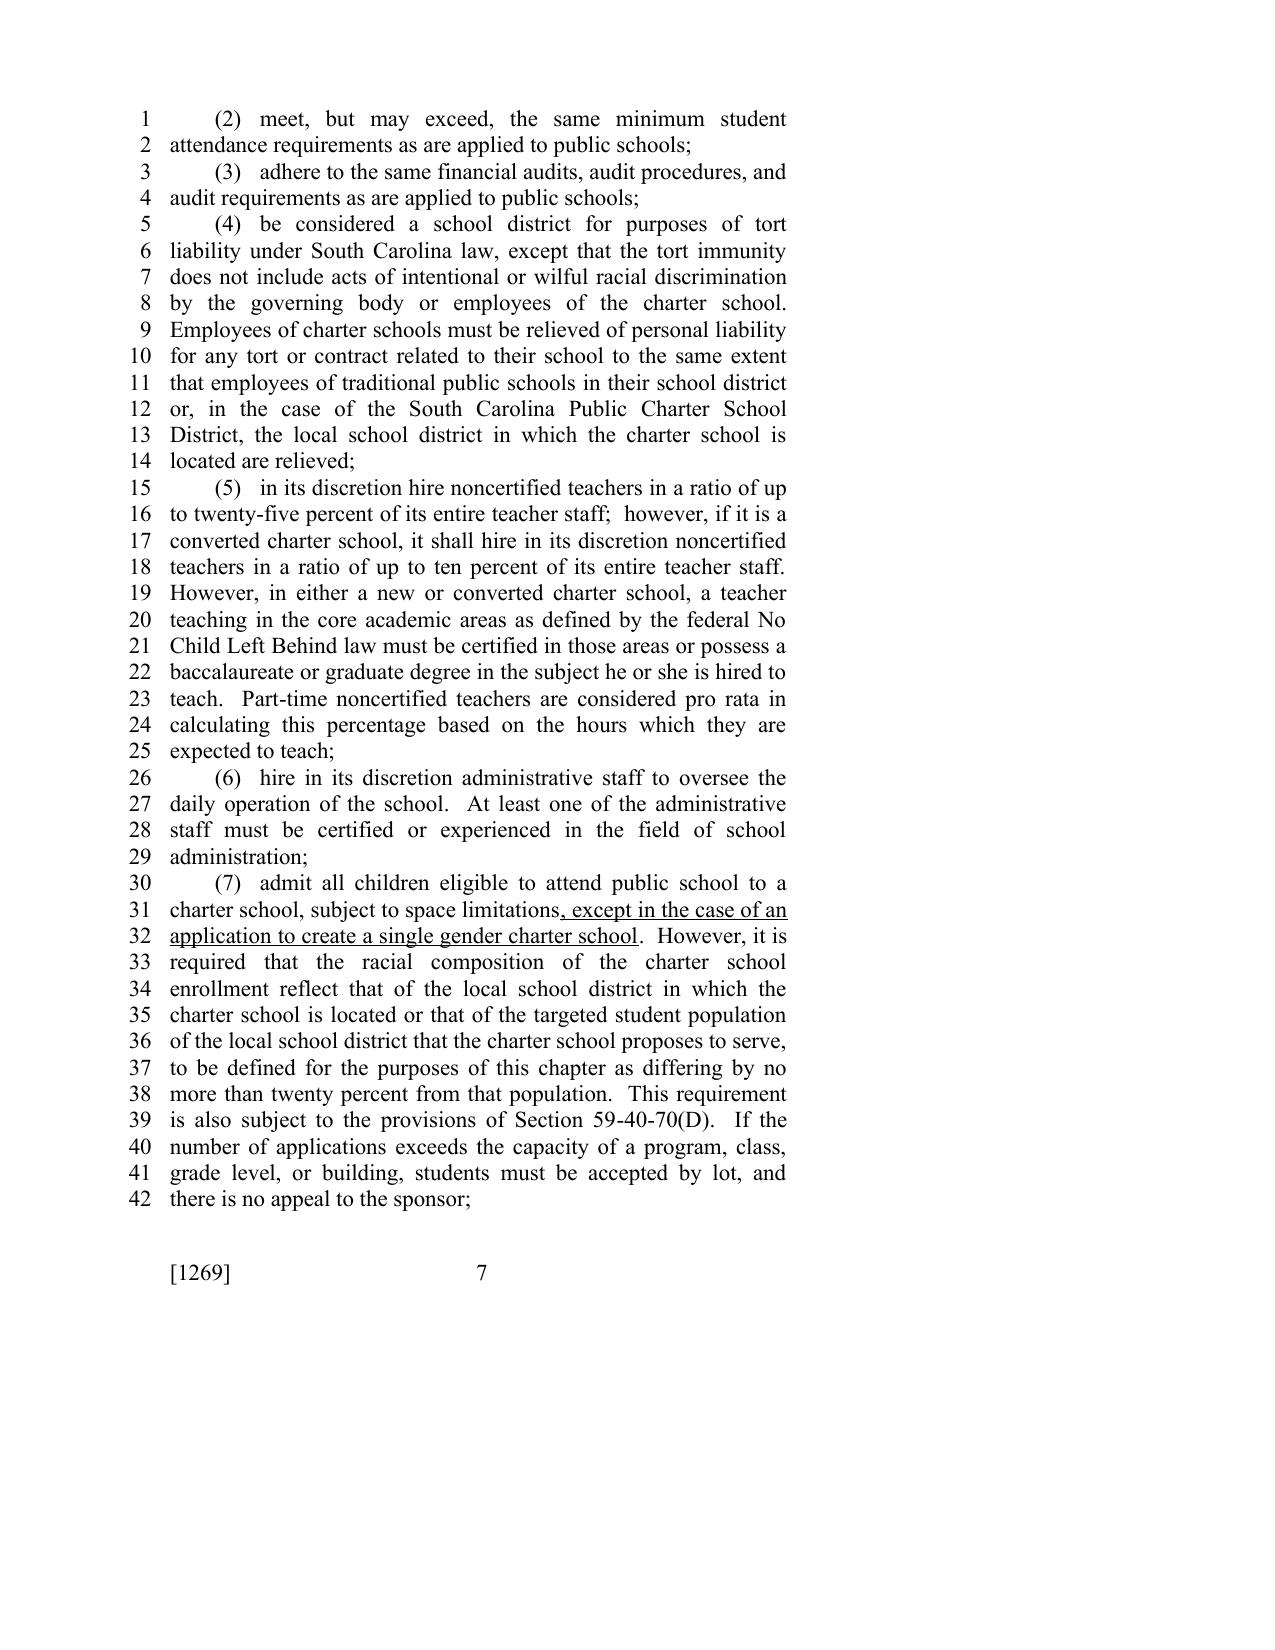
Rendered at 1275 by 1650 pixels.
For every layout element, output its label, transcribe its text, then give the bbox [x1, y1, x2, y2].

text (3) adhere to the same financial audits, audit procedures, and audit requirements as are applied to public schools; [169, 158, 787, 210]
text (6) hire in its discretion administrative staff to oversee the daily operation of the school. At least one of the administrative staff must be certified or experienced in the field of school administration; [169, 764, 787, 869]
text (4) be considered a school district for purposes of tort liability under South Carolina law, except that the tort immunity does not include acts of intentional or wilful racial discrimination by the governing body or employees of the charter school. Employees of charter schools must be relieved of personal liability for any tort or contract related to their school to the same extent that employees of traditional public schools in their school district or, in the case of the South Carolina Public Charter School District, the local school district in which the charter school is located are relieved; [169, 210, 787, 474]
text (7) admit all children eligible to attend public school to a charter school, subject to space limitations, except in the case of an application to create a single gender charter school. However, it is required that the racial composition of the charter school enrollment reflect that of the local school district in which the charter school is located or that of the targeted student population of the local school district that the charter school proposes to serve, to be defined for the purposes of this chapter as differing by no more than twenty percent from that population. This requirement is also subject to the provisions of Section 59-40-70(D). If the number of applications exceeds the capacity of a program, class, grade level, or building, students must be accepted by lot, and there is no appeal to the sponsor; [169, 869, 787, 1212]
text (5) in its discretion hire noncertified teachers in a ratio of up to twenty-five percent of its entire teacher staff; however, if it is a converted charter school, it shall hire in its discretion noncertified teachers in a ratio of up to ten percent of its entire teacher staff. However, in either a new or converted charter school, a teacher teaching in the core academic areas as defined by the federal No Child Left Behind law must be certified in those areas or possess a baccalaureate or graduate degree in the subject he or she is hired to teach. Part-time noncertified teachers are considered pro rata in calculating this percentage based on the hours which they are expected to teach; [169, 474, 787, 764]
text (2) meet, but may exceed, the same minimum student attendance requirements as are applied to public schools; [169, 105, 787, 158]
